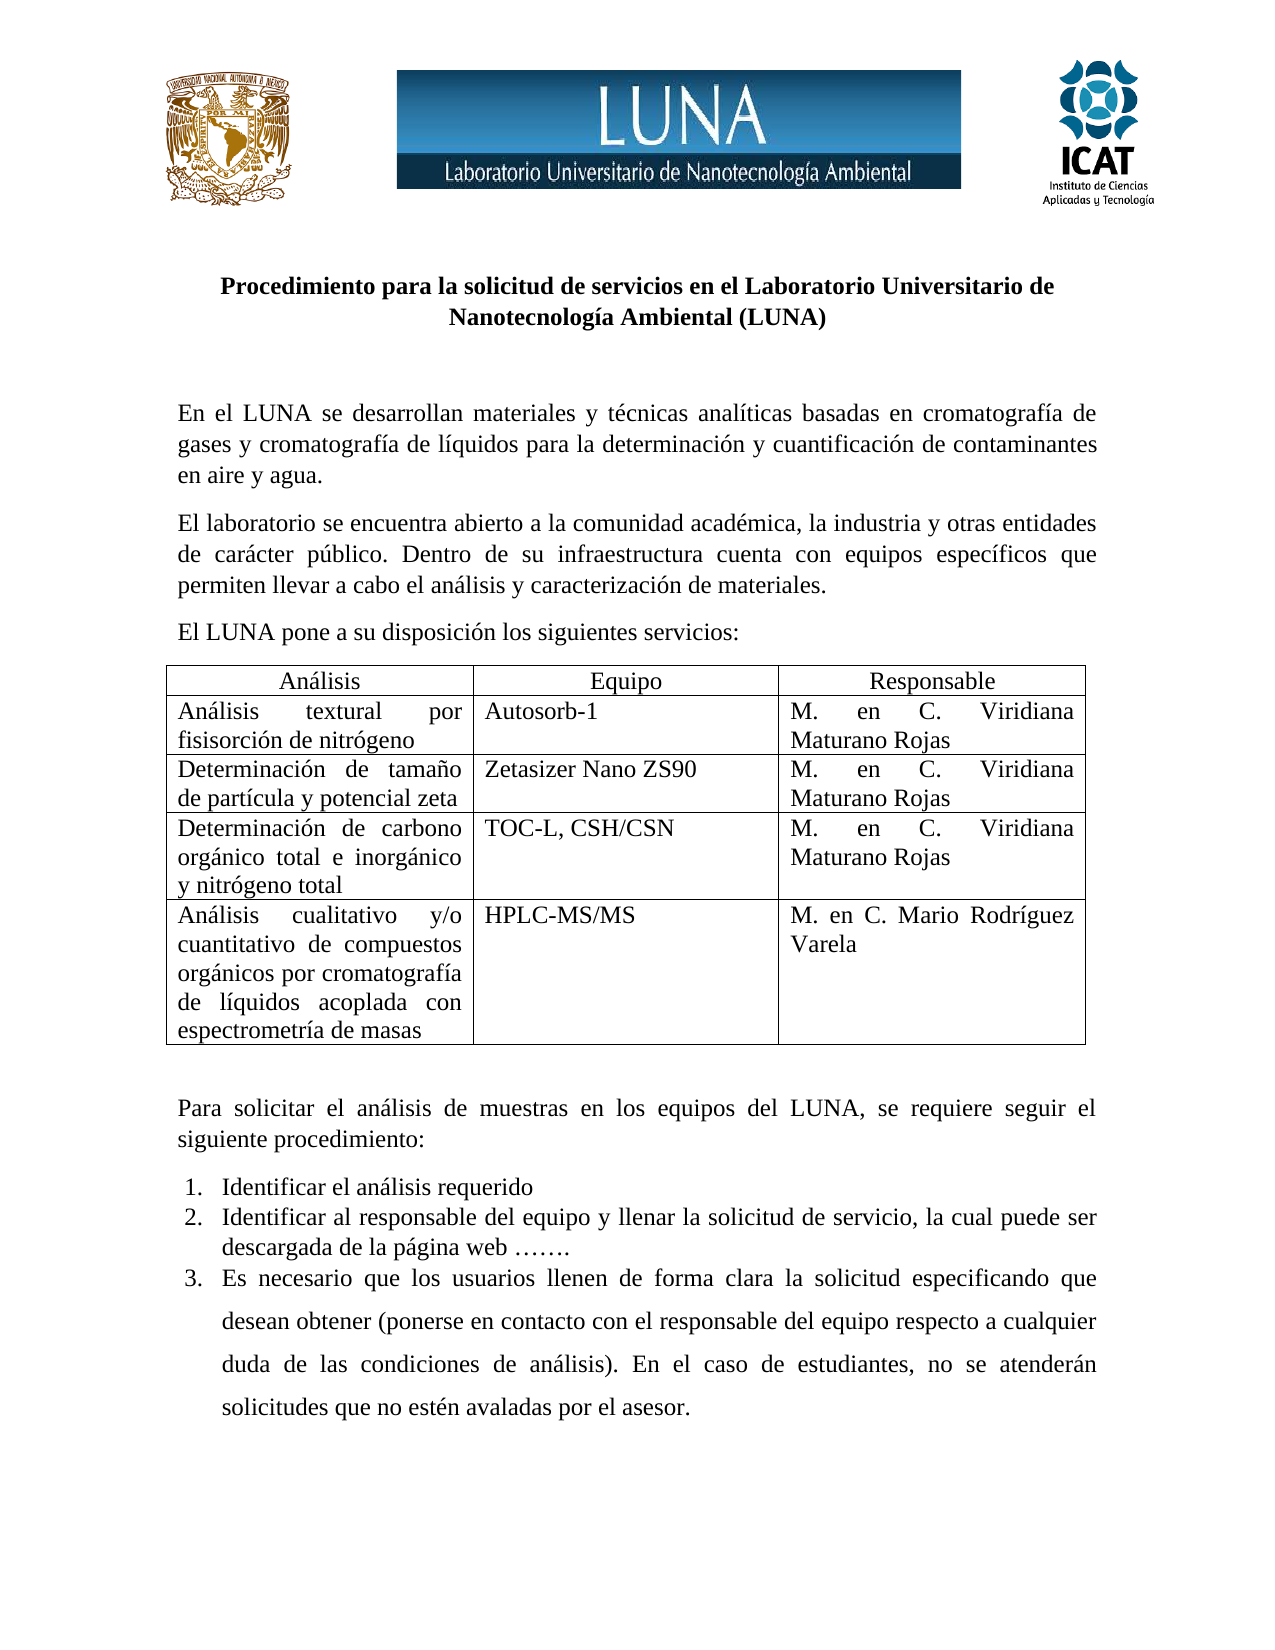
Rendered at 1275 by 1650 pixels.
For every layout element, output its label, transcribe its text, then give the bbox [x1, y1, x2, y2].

text El laboratorio se encuentra abierto a la comunidad académica, la industria y otras entidades de carácter público. Dentro de su infraestructura cuenta con equipos específicos que permiten llevar a cabo el análisis y caracterización de materiales. [177, 508, 1098, 598]
table_cell Autosorb-1 [474, 696, 778, 753]
table_cell M. en C. Viridiana Maturano Rojas [779, 696, 1085, 753]
table_cell M. en C. Viridiana Maturano Rojas [779, 755, 1085, 812]
table_cell Determinación de tamaño de partícula y potencial zeta [167, 755, 473, 812]
picture [1027, 60, 1171, 206]
picture [158, 71, 296, 210]
table_cell Análisis cualitativo y/o cuantitativo de compuestos orgánicos por cromatografía de líquidos acoplada con espectrometría de masas [167, 900, 473, 1044]
table_header Análisis [167, 666, 473, 695]
table_cell Zetasizer Nano ZS90 [474, 755, 778, 812]
table_header Equipo [474, 666, 778, 695]
list Identificar al responsable del equipo y llenar la solicitud de servicio, la cual puede ser descargada de la página web ……. [184, 1202, 1098, 1261]
text El LUNA pone a su disposición los siguientes servicios: [177, 617, 1098, 646]
list Es necesario que los usuarios llenen de forma clara la solicitud especificando que desean obtener (ponerse en contacto con el responsable del equipo respecto a cualquier duda de las condiciones de análisis). En el caso de estudiantes, no se atenderán solicitudes que no estén avaladas por el asesor. [184, 1263, 1098, 1421]
picture [396, 70, 962, 189]
table_header Responsable [779, 666, 1085, 695]
table_cell Análisis textural por fisisorción de nitrógeno [167, 696, 473, 753]
text Procedimiento para la solicitud de servicios en el Laboratorio Universitario de Nanotecnología Ambiental (LUNA) [177, 271, 1098, 331]
text En el LUNA se desarrollan materiales y técnicas analíticas basadas en cromatografía de gases y cromatografía de líquidos para la determinación y cuantificación de contaminantes en aire y agua. [177, 398, 1098, 489]
text Para solicitar el análisis de muestras en los equipos del LUNA, se requiere seguir el siguiente procedimiento: [177, 1093, 1098, 1153]
table_cell TOC-L, CSH/CSN [474, 813, 778, 899]
table_cell M. en C. Mario Rodríguez Varela [779, 900, 1085, 1044]
list Identificar el análisis requerido [184, 1172, 1098, 1200]
table_cell HPLC-MS/MS [474, 900, 778, 1044]
table_cell M. en C. Viridiana Maturano Rojas [779, 813, 1085, 899]
table_cell Determinación de carbono orgánico total e inorgánico y nitrógeno total [167, 813, 473, 899]
